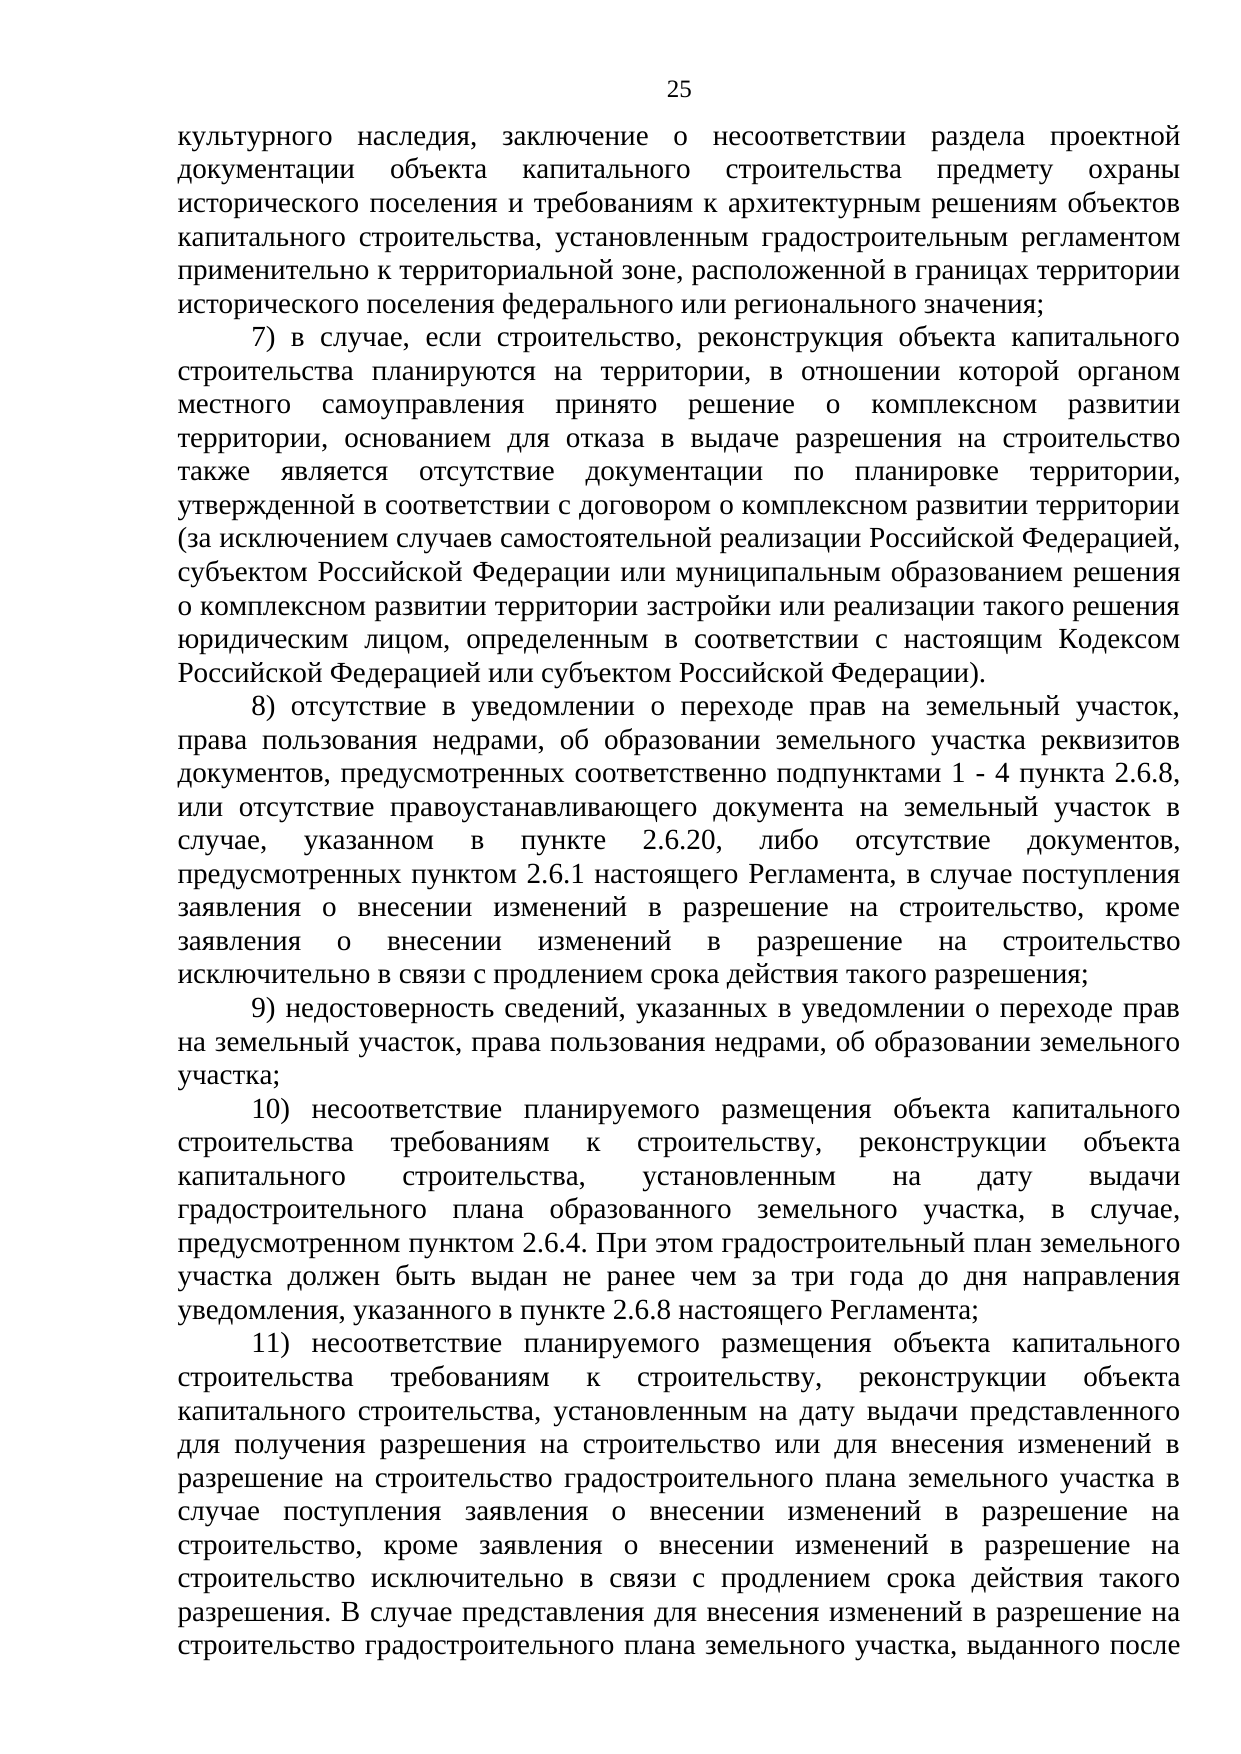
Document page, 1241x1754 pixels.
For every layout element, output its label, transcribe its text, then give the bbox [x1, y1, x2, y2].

text 9) недостоверность сведений, указанных в уведомлении о переходе прав на земельный участок, права пользования недрами, об образовании земельного участка; [177, 990, 1181, 1091]
text 10) несоответствие планируемого размещения объекта капитального строительства требованиям к строительству, реконструкции объекта капитального строительства, установленным на дату выдачи градостроительного плана образованного земельного участка, в случае, предусмотренном пунктом 2.6.4. При этом градостроительный план земельного участка должен быть выдан не ранее чем за три года до дня направления уведомления, указанного в пункте 2.6.8 настоящего Регламента; [177, 1091, 1181, 1326]
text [177, 1326, 1181, 1661]
text 7) в случае, если строительство, реконструкция объекта капитального строительства планируются на территории, в отношении которой органом местного самоуправления принято решение о комплексном развитии территории, основанием для отказа в выдаче разрешения на строительство также является отсутствие документации по планировке территории, утвержденной в соответствии с договором о комплексном развитии территории (за исключением случаев самостоятельной реализации Российской Федерацией, субъектом Российской Федерации или муниципальным образованием решения о комплексном развитии территории застройки или реализации такого решения юридическим лицом, определенным в соответствии с настоящим Кодексом Российской Федерацией или субъектом Российской Федерации). [177, 319, 1181, 688]
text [177, 118, 1181, 319]
text 8) отсутствие в уведомлении о переходе прав на земельный участок, права пользования недрами, об образовании земельного участка реквизитов документов, предусмотренных соответственно подпунктами 1 - 4 пункта 2.6.8, или отсутствие правоустанавливающего документа на земельный участок в случае, указанном в пункте 2.6.20, либо отсутствие документов, предусмотренных пунктом 2.6.1 настоящего Регламента, в случае поступления заявления о внесении изменений в разрешение на строительство, кроме заявления о внесении изменений в разрешение на строительство исключительно в связи с продлением срока действия такого разрешения; [177, 688, 1181, 990]
